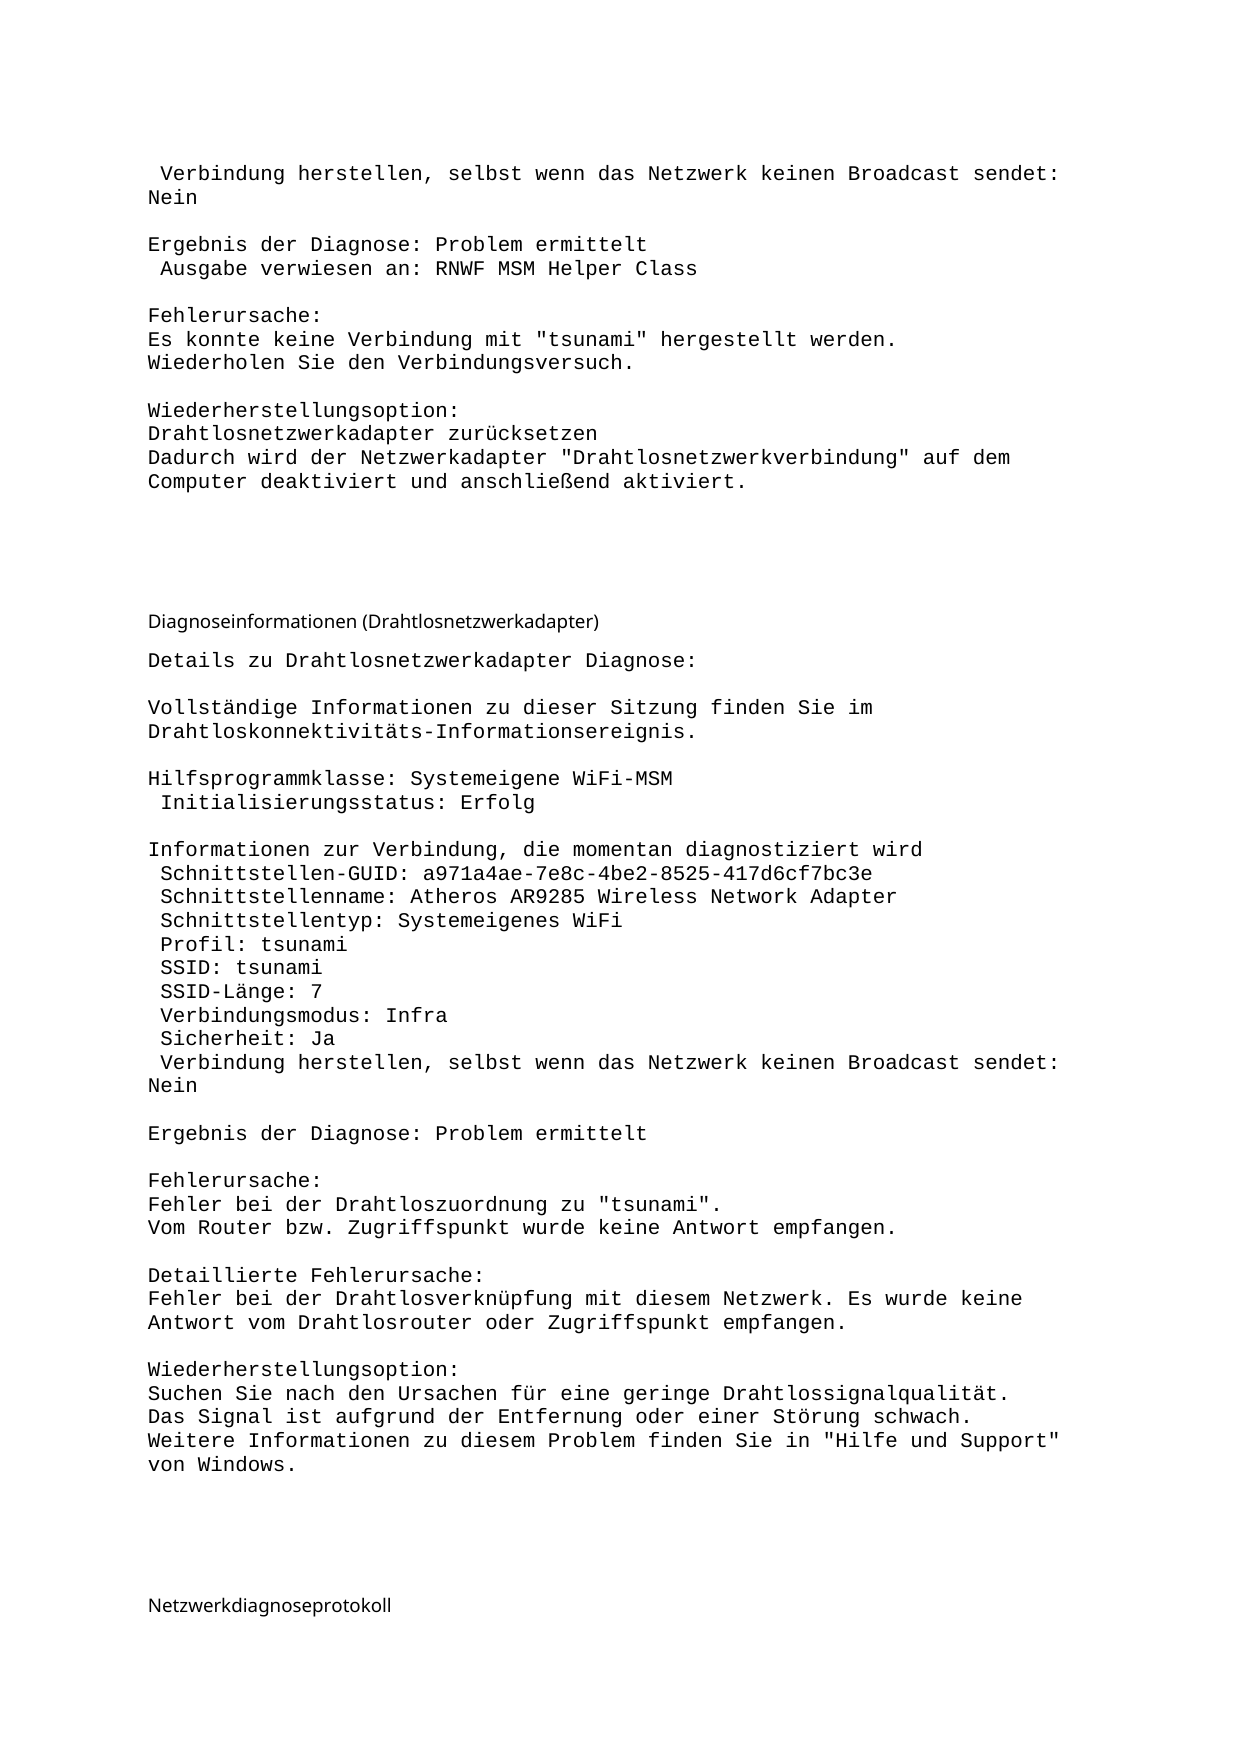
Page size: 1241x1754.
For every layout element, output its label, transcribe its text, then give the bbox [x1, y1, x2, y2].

table_header Netzwerkdiagnoseprotokoll [148, 1501, 1093, 1617]
table_cell [148, 634, 1093, 1501]
table_header Diagnoseinformationen (Drahtlosnetzwerkadapter) [148, 518, 1093, 634]
table_cell [148, 148, 1093, 518]
